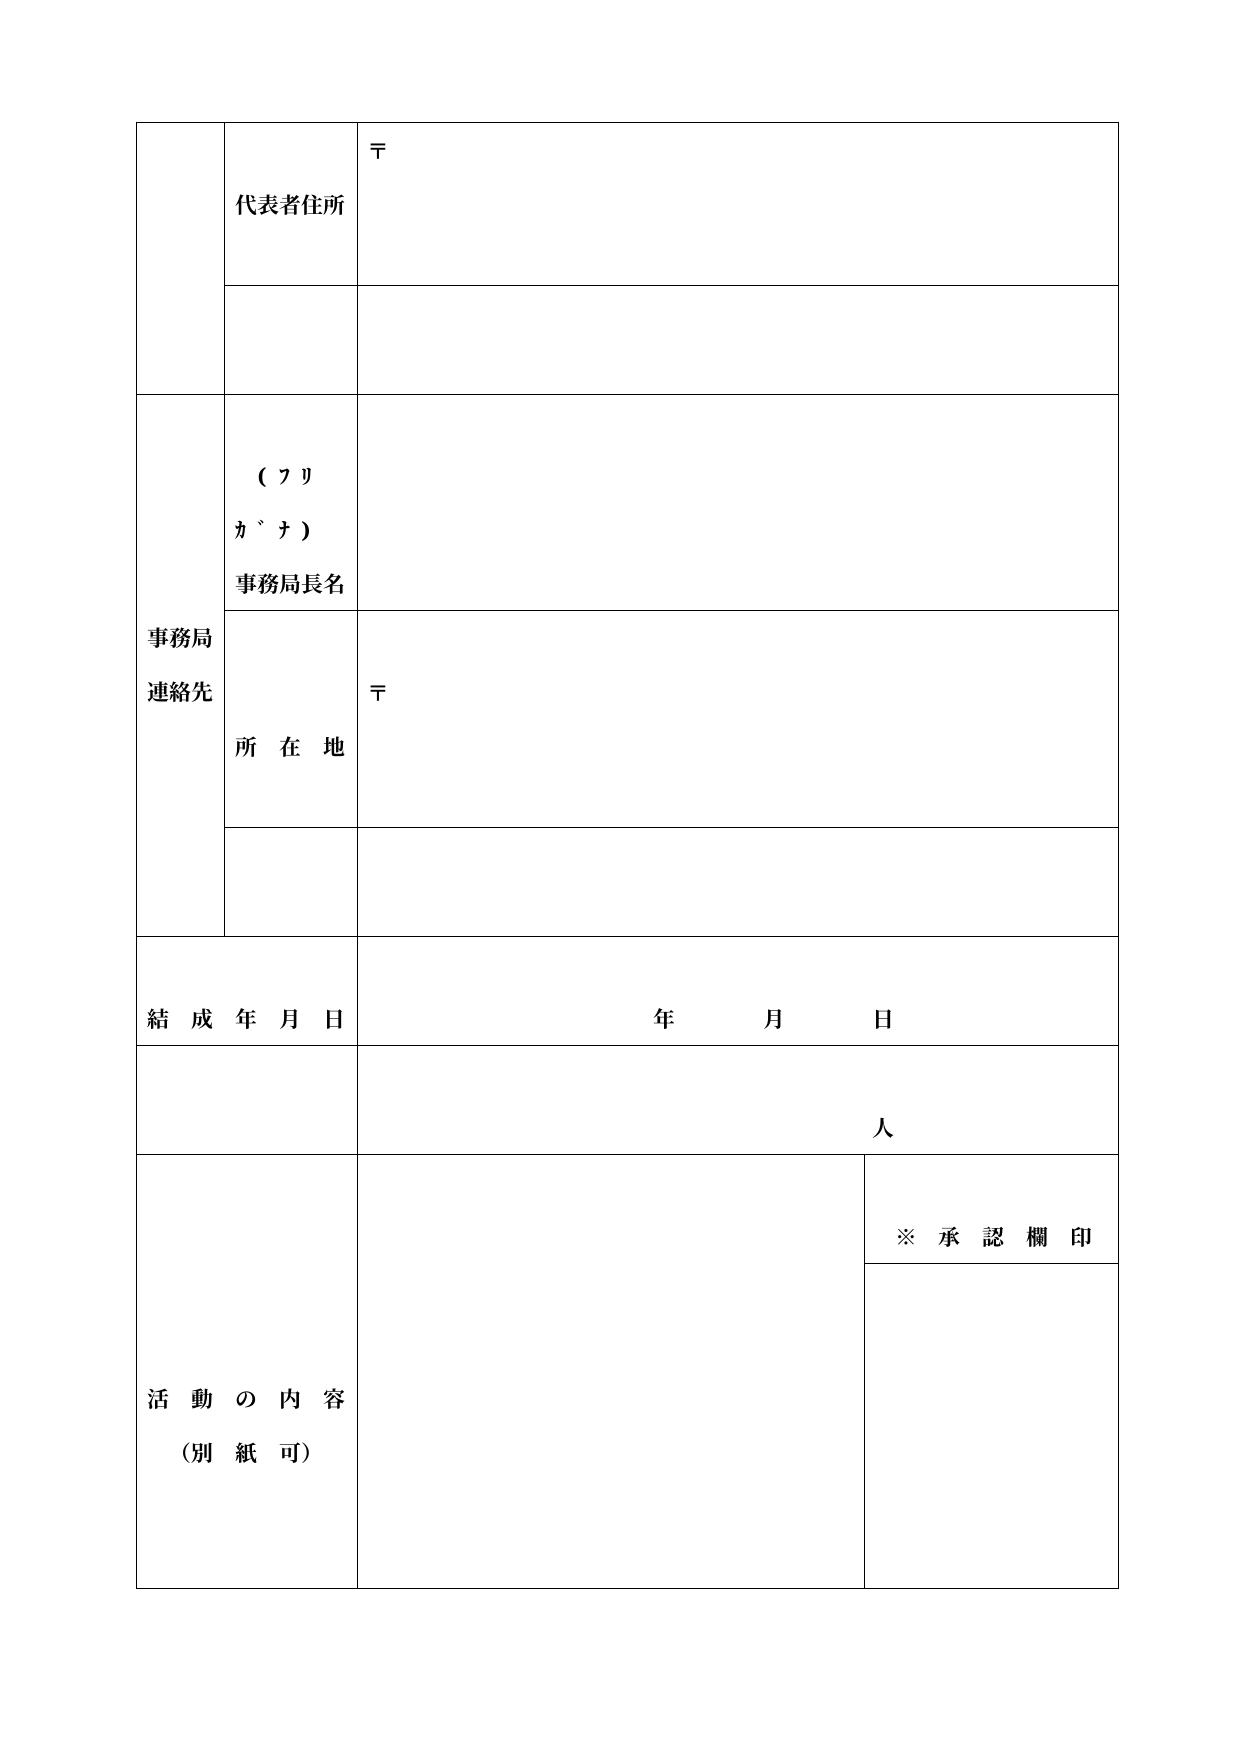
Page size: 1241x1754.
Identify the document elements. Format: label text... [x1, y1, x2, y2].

table_cell [865, 1264, 1118, 1588]
table_cell 年 月 日 [358, 937, 1118, 1045]
table_cell ※ 承 認 欄 印 [865, 1155, 1118, 1263]
table_cell 〒 [358, 123, 1118, 284]
table_cell [358, 286, 1118, 393]
table_cell 〒 [358, 611, 1118, 827]
table_cell [358, 1155, 864, 1588]
table_cell 活 動 の 内 容 （別 紙 可） [137, 1155, 357, 1588]
table_cell 代表者住所 [225, 123, 357, 284]
table_cell 結 成 年 月 日 [137, 937, 357, 1045]
table_cell (ﾌﾘｶﾞﾅ) 事務局長名 [225, 395, 357, 610]
table_cell [358, 828, 1118, 936]
table_cell [225, 828, 357, 936]
table_cell [137, 1046, 357, 1154]
table_cell [358, 395, 1118, 610]
table_cell 事務局 連絡先 [137, 395, 224, 936]
table_cell 所 在 地 [225, 611, 357, 827]
table_cell [225, 286, 357, 393]
table_cell 人 [358, 1046, 1118, 1154]
